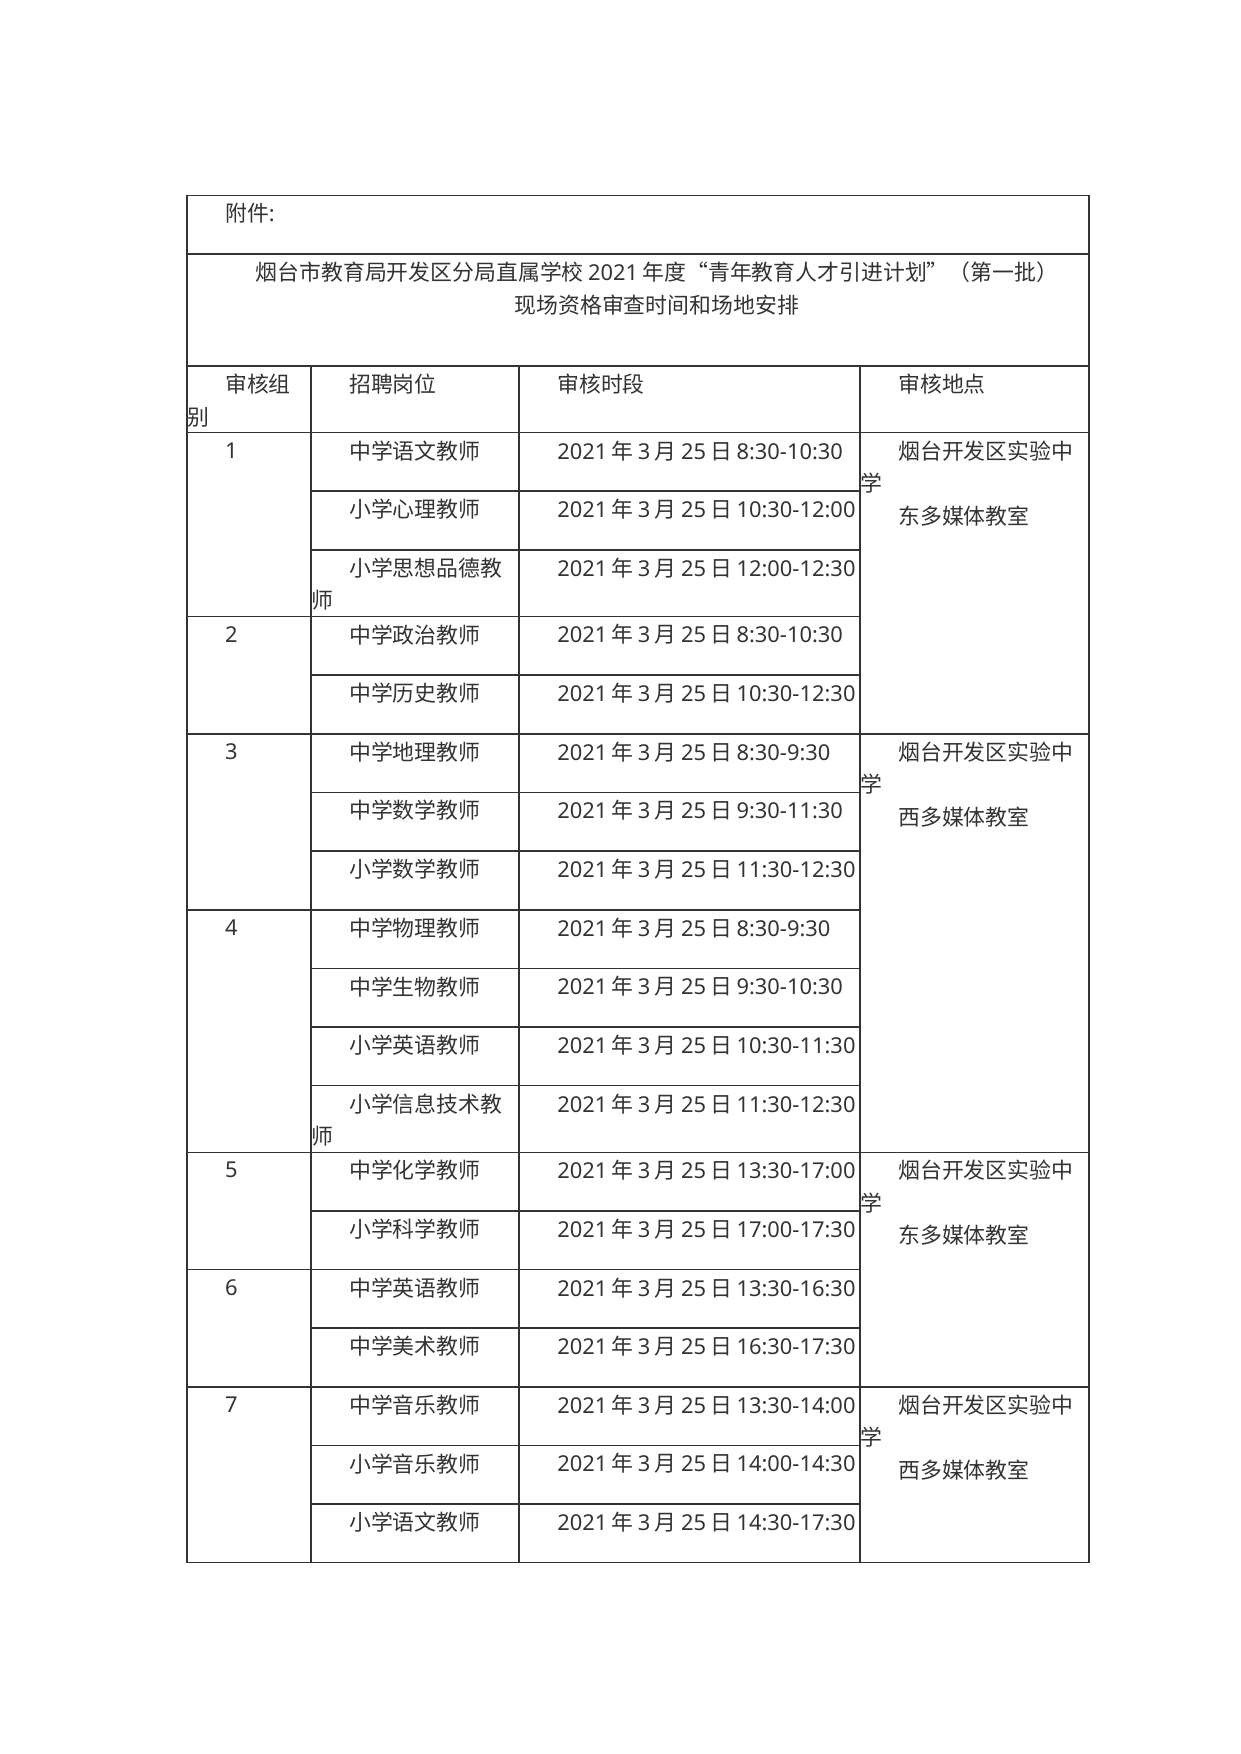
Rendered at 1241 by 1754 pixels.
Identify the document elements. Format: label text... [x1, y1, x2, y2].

table_cell 3 [188, 735, 310, 909]
table_cell 2021年3月25日14:30-17:30 [520, 1505, 859, 1562]
table_cell 中学音乐教师 [312, 1388, 518, 1444]
table_cell 小学信息技术教师 [312, 1086, 518, 1151]
table_cell 2021年3月25日13:30-14:00 [520, 1388, 859, 1444]
table_cell 小学思想品德教师 [312, 551, 518, 616]
table_cell 2021年3月25日17:00-17:30 [520, 1212, 859, 1269]
table_cell 2021年3月25日13:30-16:30 [520, 1270, 859, 1327]
table_cell 烟台开发区实验中学 东多媒体教室 [861, 1153, 1088, 1386]
table_cell 2021年3月25日8:30-10:30 [520, 433, 859, 490]
table_cell 2021年3月25日14:00-14:30 [520, 1446, 859, 1503]
table_cell 2021年3月25日10:30-12:00 [520, 492, 859, 549]
table_cell 烟台市教育局开发区分局直属学校2021年度“青年教育人才引进计划”（第一批） 现场资格审查时间和场地安排 [188, 255, 1088, 365]
table_cell 中学历史教师 [312, 676, 518, 733]
table_cell 5 [188, 1153, 310, 1269]
table_cell 1 [188, 433, 310, 616]
table_cell 中学政治教师 [312, 617, 518, 674]
table_cell 审核时段 [520, 367, 859, 432]
table_cell 小学科学教师 [312, 1212, 518, 1269]
table_cell 7 [188, 1388, 310, 1562]
table_cell 2021年3月25日8:30-10:30 [520, 617, 859, 674]
table_cell 中学美术教师 [312, 1329, 518, 1386]
table_cell 小学心理教师 [312, 492, 518, 549]
table_cell 2021年3月25日10:30-12:30 [520, 676, 859, 733]
table_cell 2021年3月25日8:30-9:30 [520, 911, 859, 967]
table_cell 中学语文教师 [312, 433, 518, 490]
table_cell 审核组别 [188, 367, 310, 432]
table_cell 审核地点 [861, 367, 1088, 432]
table_cell 2021年3月25日12:00-12:30 [520, 551, 859, 616]
table_header 附件: [188, 196, 1088, 253]
table_cell 中学生物教师 [312, 969, 518, 1026]
table_cell 2021年3月25日13:30-17:00 [520, 1153, 859, 1210]
table_cell 小学音乐教师 [312, 1446, 518, 1503]
table_cell 2 [188, 617, 310, 733]
table_cell 2021年3月25日8:30-9:30 [520, 735, 859, 792]
table_cell 2021年3月25日16:30-17:30 [520, 1329, 859, 1386]
table_cell 2021年3月25日10:30-11:30 [520, 1028, 859, 1085]
table_cell 2021年3月25日9:30-10:30 [520, 969, 859, 1026]
table_cell 2021年3月25日11:30-12:30 [520, 852, 859, 909]
table_cell 中学数学教师 [312, 793, 518, 850]
table_cell 小学数学教师 [312, 852, 518, 909]
table_cell 中学地理教师 [312, 735, 518, 792]
table_cell 2021年3月25日9:30-11:30 [520, 793, 859, 850]
table_cell 6 [188, 1270, 310, 1386]
table_cell 小学语文教师 [312, 1505, 518, 1562]
table_cell 烟台开发区实验中学 西多媒体教室 [861, 735, 1088, 1151]
table_cell 2021年3月25日11:30-12:30 [520, 1086, 859, 1151]
table_cell 中学化学教师 [312, 1153, 518, 1210]
table_cell 烟台开发区实验中学 东多媒体教室 [861, 433, 1088, 733]
table_cell 4 [188, 911, 310, 1151]
table_cell 小学英语教师 [312, 1028, 518, 1085]
table_cell 招聘岗位 [312, 367, 518, 432]
table_cell 烟台开发区实验中学 西多媒体教室 [861, 1388, 1088, 1562]
table_cell 中学英语教师 [312, 1270, 518, 1327]
table_cell 中学物理教师 [312, 911, 518, 967]
